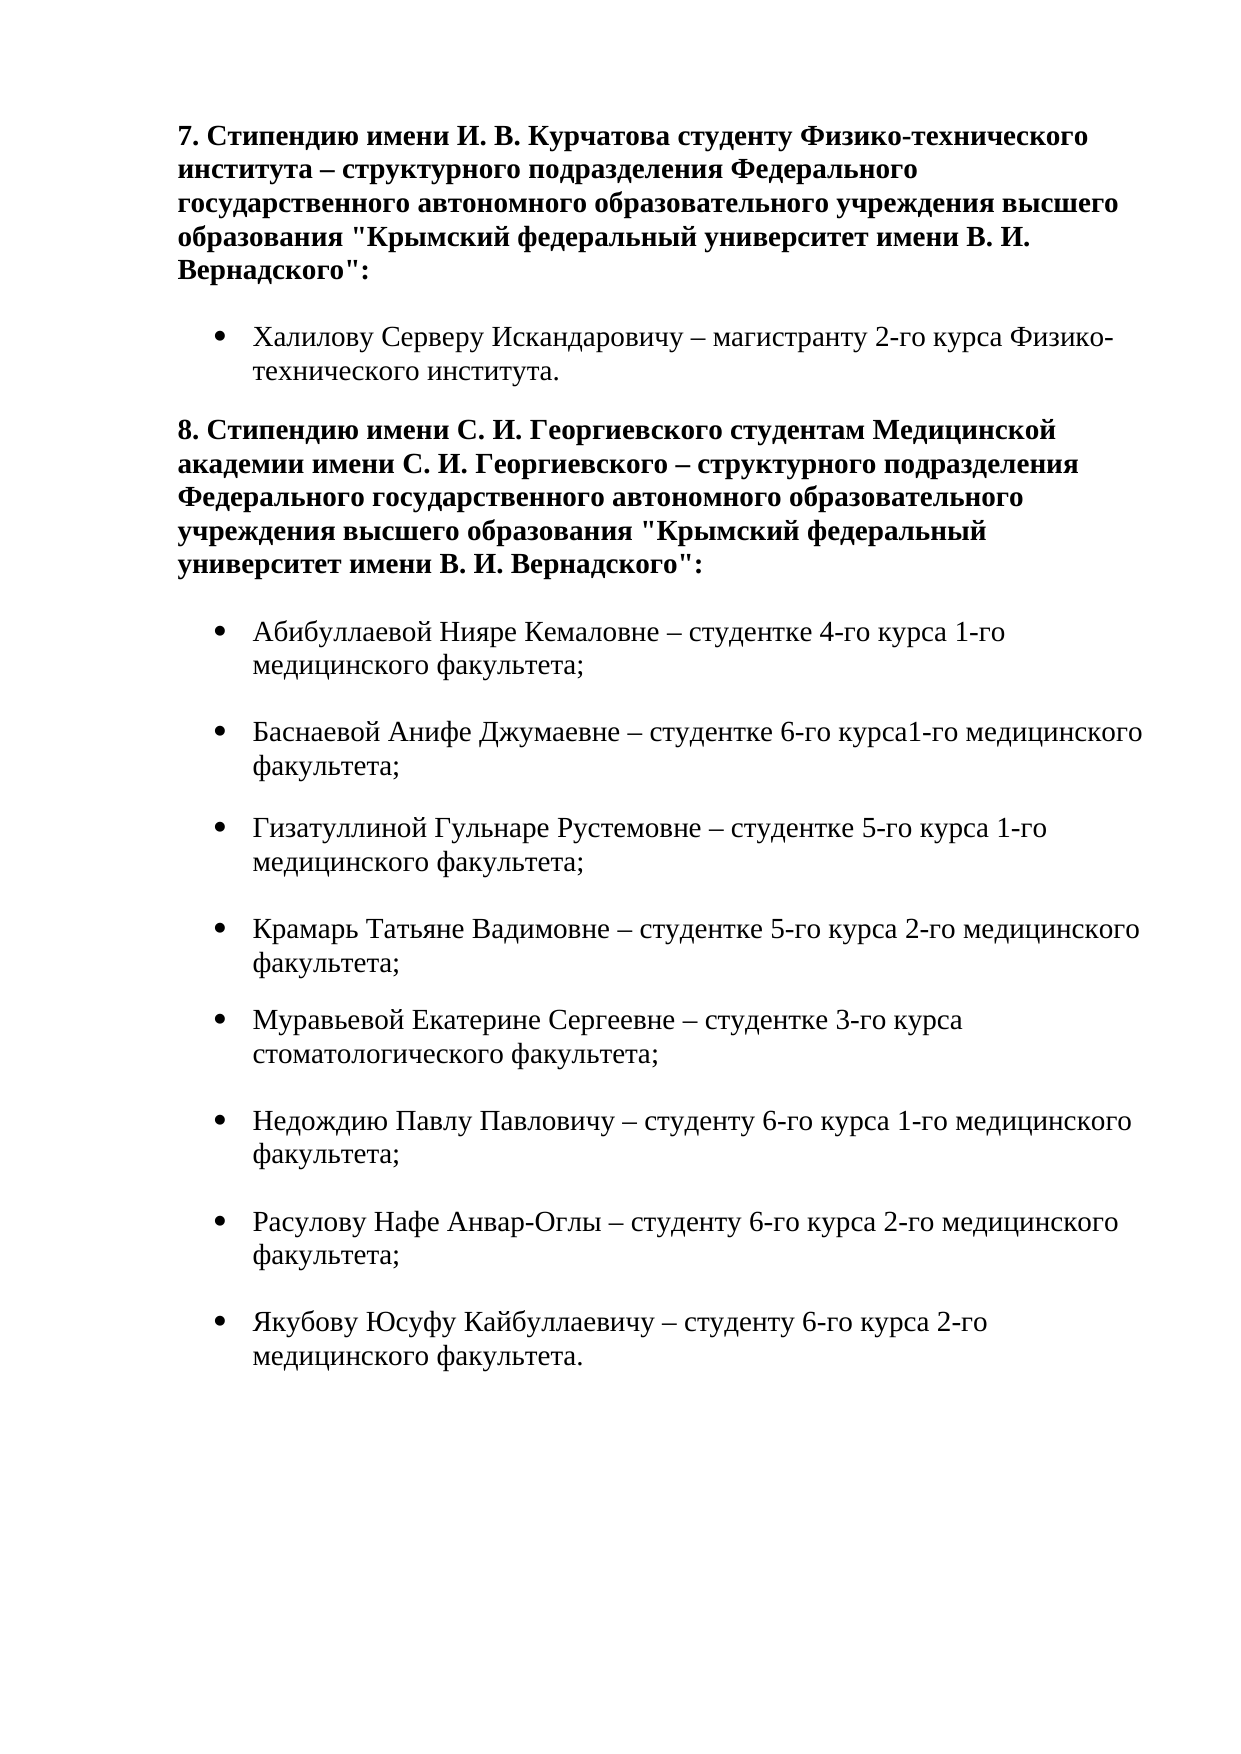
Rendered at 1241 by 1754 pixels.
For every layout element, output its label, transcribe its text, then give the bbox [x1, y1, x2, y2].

text 8. Стипендию имени С. И. Георгиевского студентам Медицинской [177, 412, 1152, 446]
list Расулову Нафе Анвар-Оглы – студенту 6-го курса 2-го медицинского факультета; [215, 1204, 1152, 1271]
list Якубову Юсуфу Кайбуллаевичу – студенту 6-го курса 2-го медицинского факультета. [215, 1304, 1152, 1372]
list Абибуллаевой Нияре Кемаловне – студентке 4-го курса 1-го медицинского факультета; [215, 614, 1152, 681]
text Федерального государственного автономного образовательного учреждения высшего образования "Крымский федеральный университет имени В. И. Вернадского": [177, 479, 1152, 580]
list Муравьевой Екатерине Сергеевне – студентке 3-го курса стоматологического факультета; [215, 1002, 1152, 1069]
text института – структурного подразделения Федерального государственного автономного образовательного учреждения высшего образования "Крымский федеральный университет имени В. И. Вернадского": [177, 152, 1152, 286]
list Баснаевой Анифе Джумаевне – студентке 6-го курса1-го медицинского факультета; [215, 714, 1152, 782]
list Гизатуллиной Гульнаре Рустемовне – студентке 5-го курса 1-го медицинского факультета; [215, 810, 1152, 877]
text 7. Стипендию имени И. В. Курчатова студенту Физико-технического [177, 118, 1152, 152]
list Халилову Серверу Искандаровичу – магистранту 2-го курса Физико- [215, 319, 1152, 353]
list Недождию Павлу Павловичу – студенту 6-го курса 1-го медицинского факультета; [215, 1103, 1152, 1170]
list Крамарь Татьяне Вадимовне – студентке 5-го курса 2-го медицинского факультета; [215, 911, 1152, 978]
list технического института. [252, 353, 1152, 387]
text академии имени С. И. Георгиевского – структурного подразделения [177, 446, 1152, 479]
